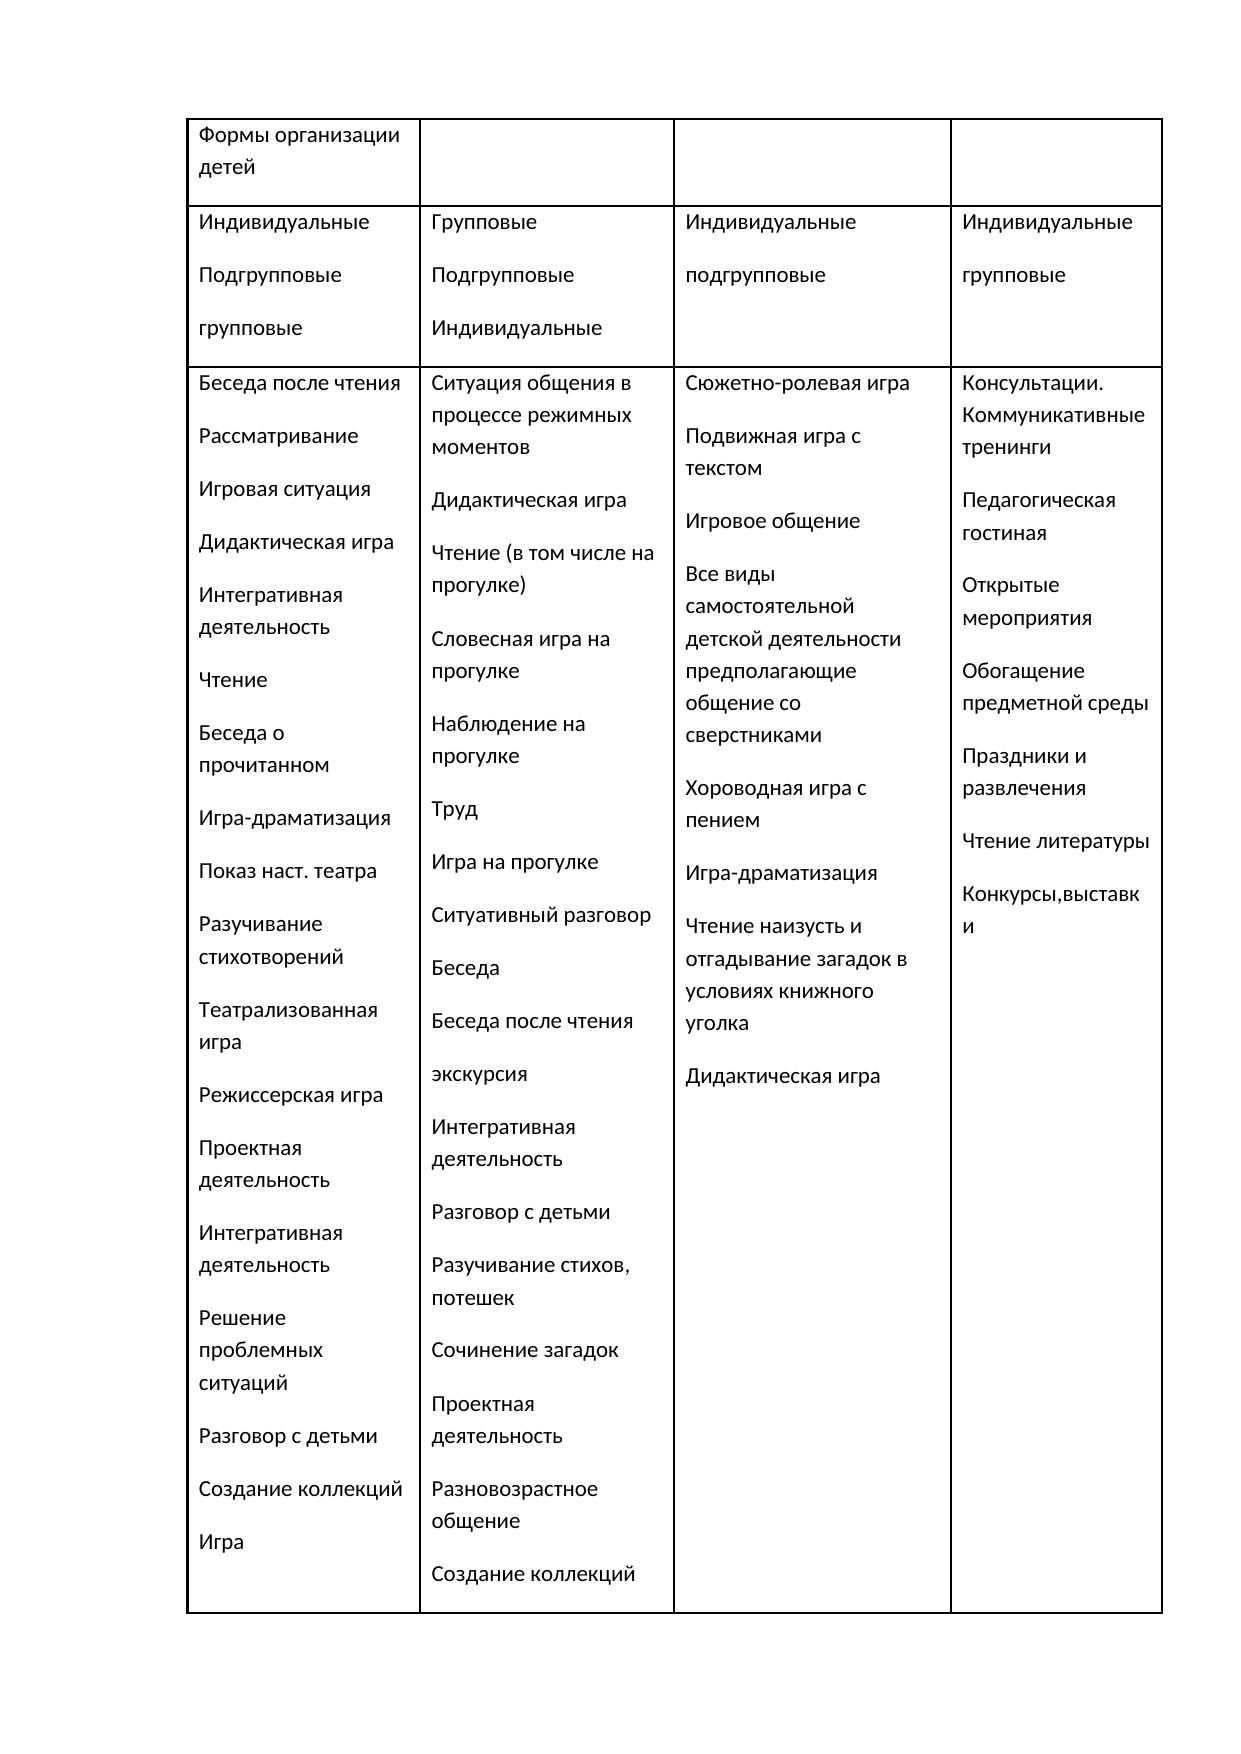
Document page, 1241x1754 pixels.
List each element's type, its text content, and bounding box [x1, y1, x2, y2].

table_cell Сюжетно-ролевая игра Подвижная игра с текстом Игровое общение Все виды самостоятельной детской деятельности предполагающие общение со сверстниками Хороводная игра с пением Игра-драматизация Чтение наизусть и отгадывание загадок в условиях книжного уголка Дидактическая игра [675, 368, 950, 1612]
table_cell [675, 120, 950, 205]
table_cell Групповые Подгрупповые Индивидуальные [421, 207, 673, 366]
table_cell Индивидуальные подгрупповые [675, 207, 950, 366]
table_cell Индивидуальные Подгрупповые групповые [189, 207, 419, 366]
table_cell Ситуация общения в процессе режимных моментов Дидактическая игра Чтение (в том числе на прогулке) Словесная игра на прогулке Наблюдение на прогулке Труд Игра на прогулке Ситуативный разговор Беседа Беседа после чтения экскурсия Интегративная деятельность Разговор с детьми Разучивание стихов, потешек Сочинение загадок Проектная деятельность Разновозрастное общение Создание коллекций [421, 368, 673, 1612]
table_cell Формы организации детей [189, 120, 419, 205]
table_cell Индивидуальные групповые [952, 207, 1161, 366]
table_cell Консультации. Коммуникативные тренинги Педагогическая гостиная Открытые мероприятия Обогащение предметной среды Праздники и развлечения Чтение литературы Конкурсы,выставки [952, 368, 1161, 1612]
table_cell [421, 120, 673, 205]
table_cell [952, 120, 1161, 205]
table_cell Беседа после чтения Рассматривание Игровая ситуация Дидактическая игра Интегративная деятельность Чтение Беседа о прочитанном Игра-драматизация Показ наст. театра Разучивание стихотворений Театрализованная игра Режиссерская игра Проектная деятельность Интегративная деятельность Решение проблемных ситуаций Разговор с детьми Создание коллекций Игра [189, 368, 419, 1612]
